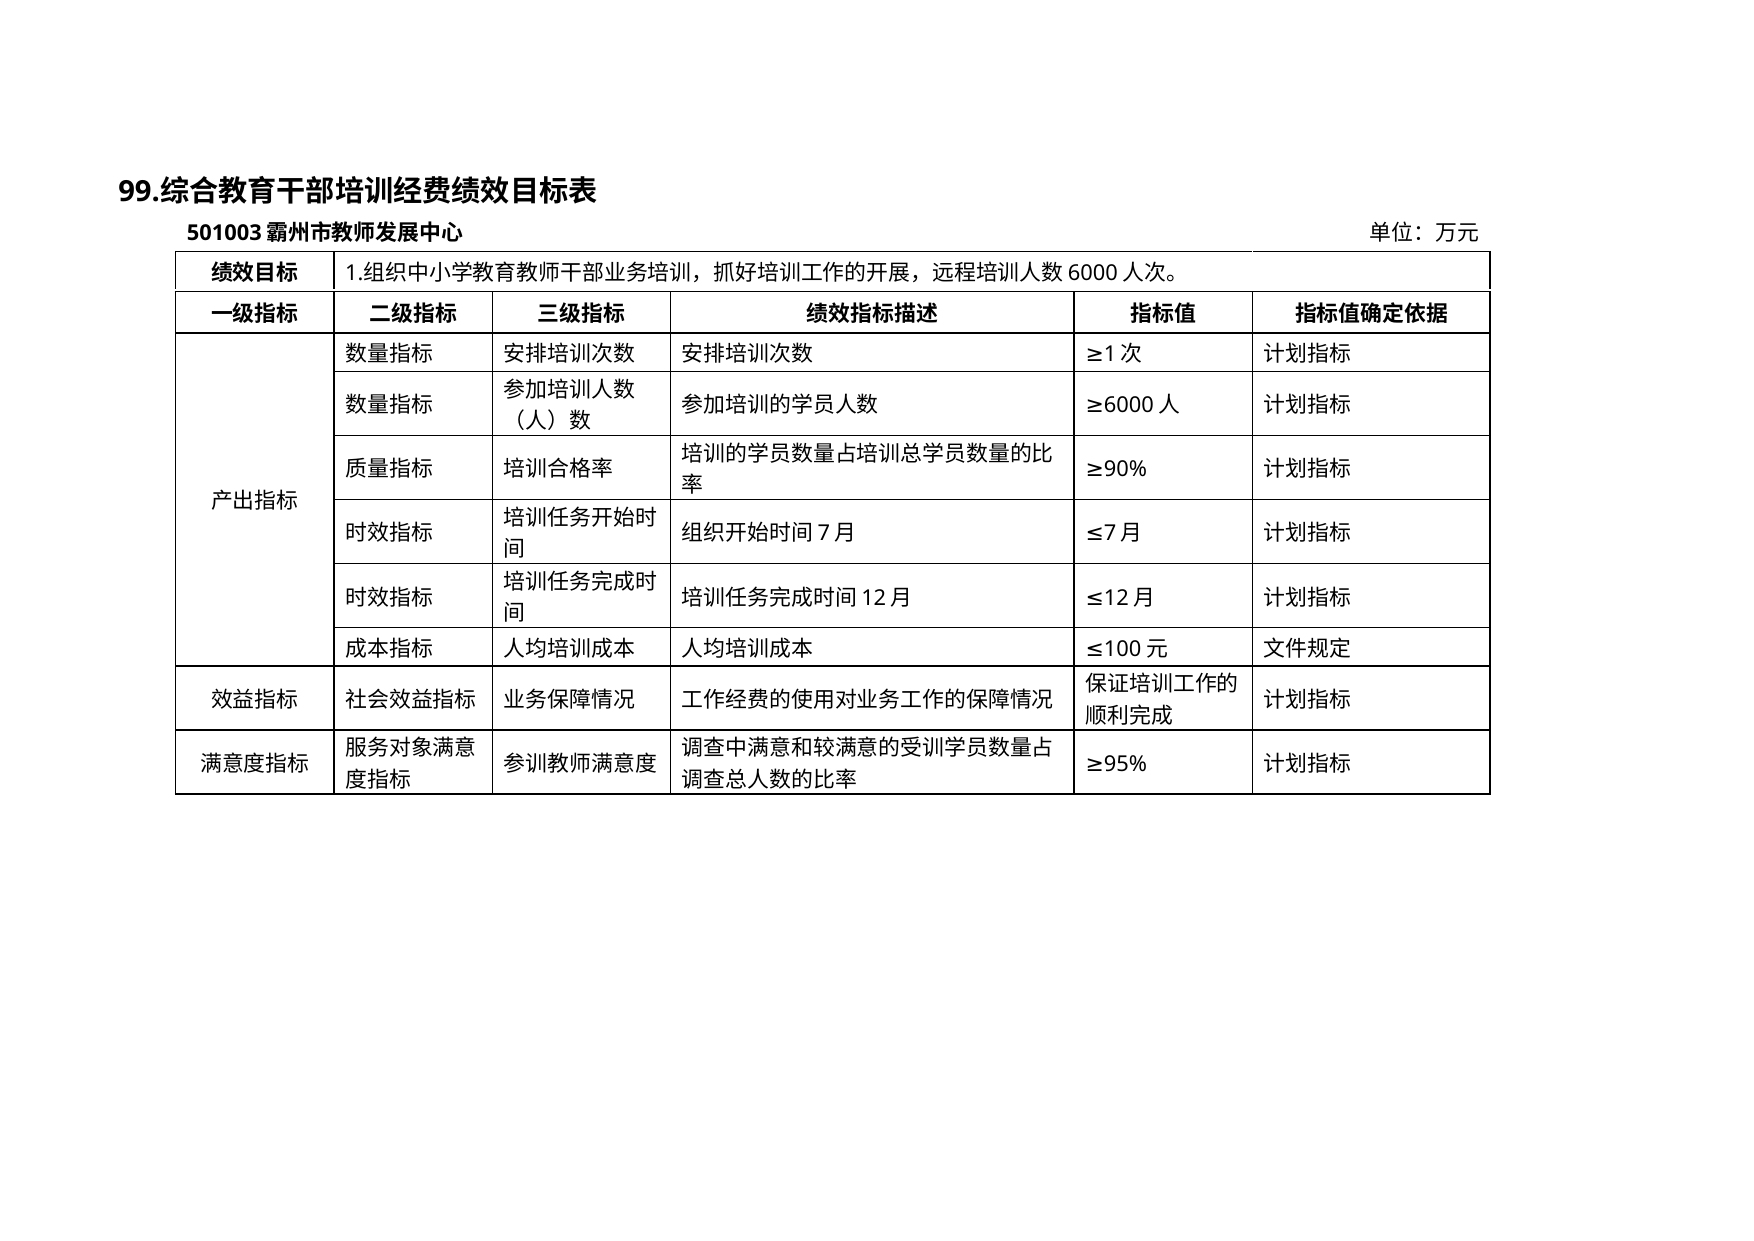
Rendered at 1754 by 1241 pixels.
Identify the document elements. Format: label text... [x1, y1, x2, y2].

text 99.综合教育干部培训经费绩效目标表 [118, 167, 1547, 209]
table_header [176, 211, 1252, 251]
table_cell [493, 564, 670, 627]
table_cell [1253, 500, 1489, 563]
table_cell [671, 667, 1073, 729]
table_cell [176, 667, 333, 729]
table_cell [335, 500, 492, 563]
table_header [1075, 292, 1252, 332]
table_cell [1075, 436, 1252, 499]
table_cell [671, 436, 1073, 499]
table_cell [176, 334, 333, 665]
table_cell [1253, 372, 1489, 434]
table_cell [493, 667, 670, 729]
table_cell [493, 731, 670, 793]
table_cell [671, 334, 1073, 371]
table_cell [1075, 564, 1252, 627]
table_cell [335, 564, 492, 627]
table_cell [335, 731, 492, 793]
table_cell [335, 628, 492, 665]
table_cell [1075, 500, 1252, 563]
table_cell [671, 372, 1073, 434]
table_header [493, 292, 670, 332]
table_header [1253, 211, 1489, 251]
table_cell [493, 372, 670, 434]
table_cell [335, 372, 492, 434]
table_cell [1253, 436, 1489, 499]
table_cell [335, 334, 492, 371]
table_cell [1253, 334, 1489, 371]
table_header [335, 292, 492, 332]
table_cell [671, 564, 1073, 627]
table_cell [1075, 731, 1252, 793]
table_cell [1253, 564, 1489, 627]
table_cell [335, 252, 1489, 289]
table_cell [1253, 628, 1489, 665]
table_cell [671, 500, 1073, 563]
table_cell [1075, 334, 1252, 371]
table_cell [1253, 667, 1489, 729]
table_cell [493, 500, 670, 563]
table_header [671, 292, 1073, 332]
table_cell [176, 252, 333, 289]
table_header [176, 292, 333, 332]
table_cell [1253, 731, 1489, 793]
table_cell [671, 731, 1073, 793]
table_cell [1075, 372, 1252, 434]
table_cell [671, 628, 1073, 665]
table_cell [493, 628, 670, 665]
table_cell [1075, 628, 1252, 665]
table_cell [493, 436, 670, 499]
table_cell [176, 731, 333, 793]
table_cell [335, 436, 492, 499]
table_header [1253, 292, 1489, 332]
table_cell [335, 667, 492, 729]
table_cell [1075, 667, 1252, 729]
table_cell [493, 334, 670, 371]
